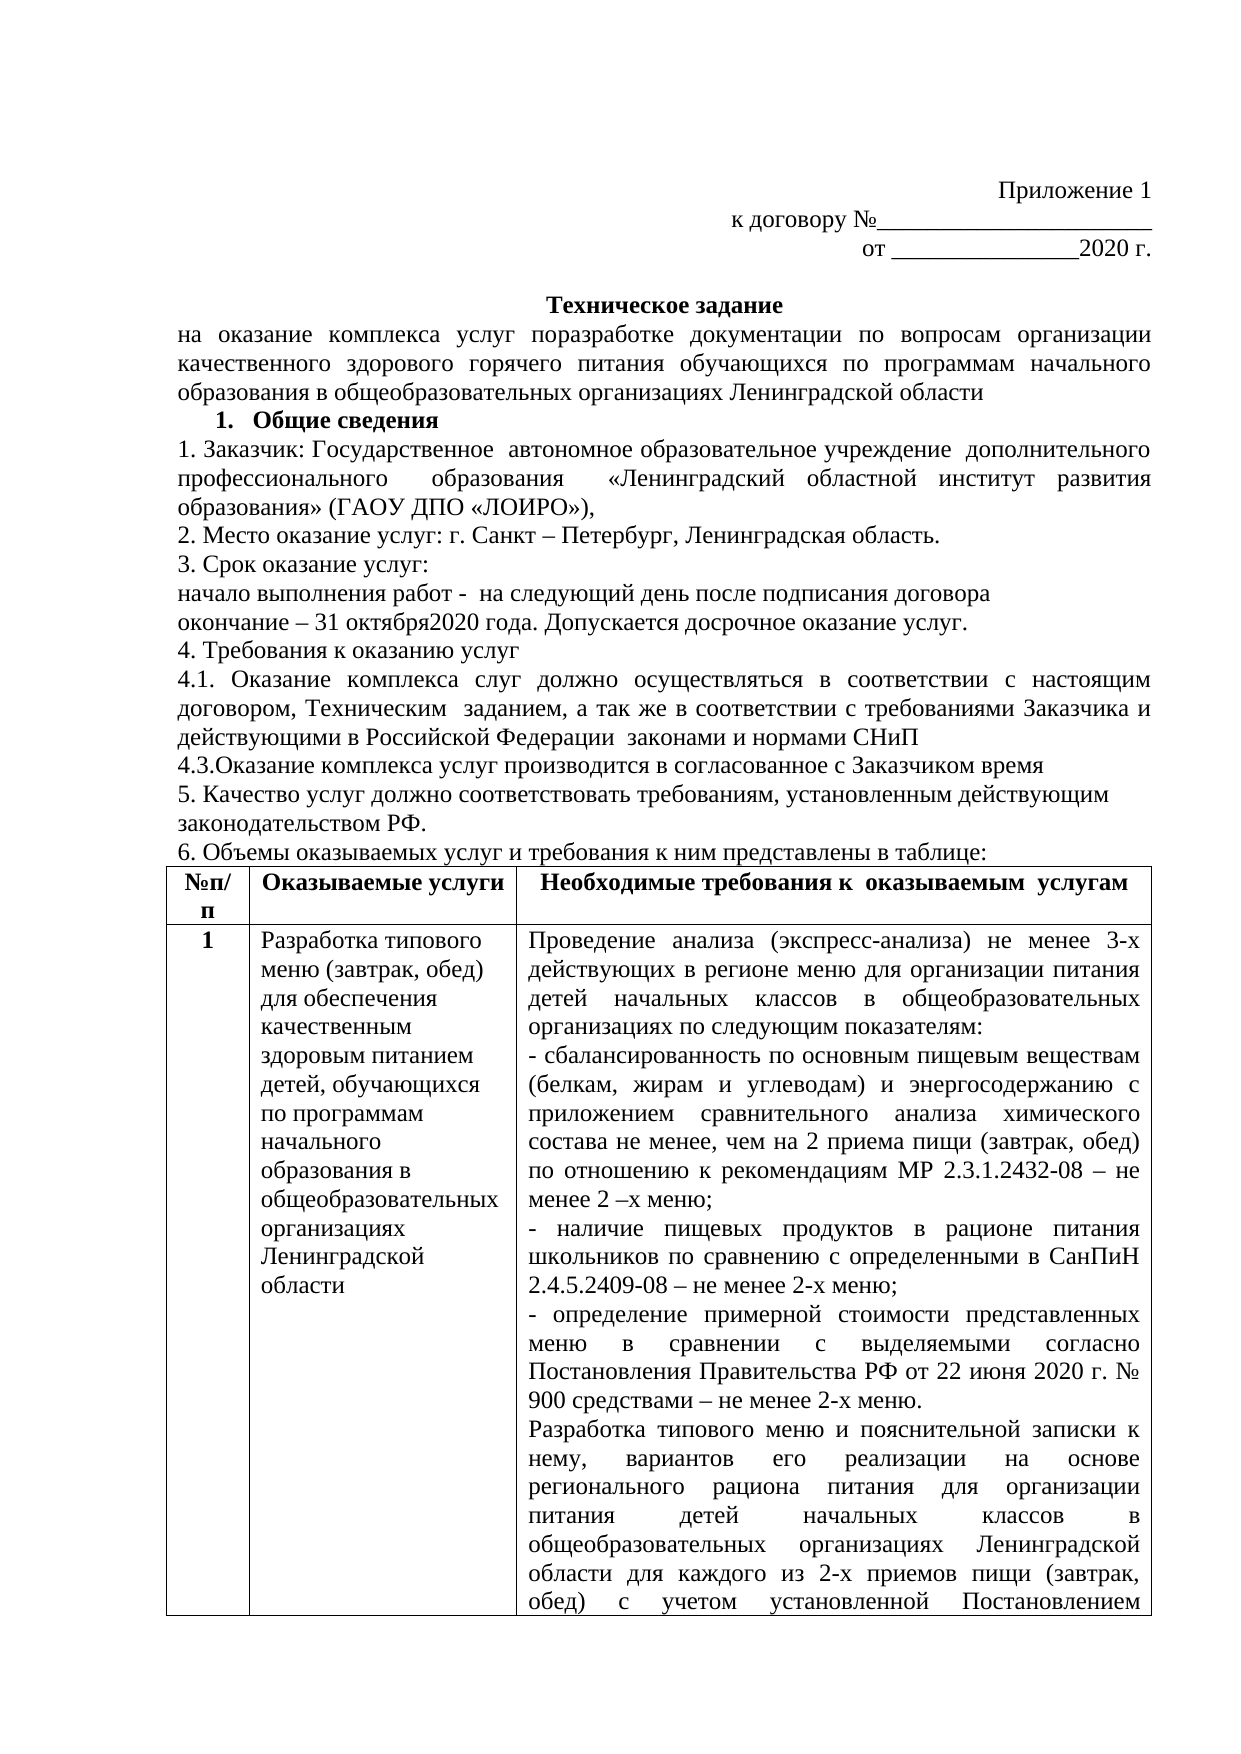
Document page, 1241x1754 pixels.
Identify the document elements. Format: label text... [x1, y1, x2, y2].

table_header Оказываемые услуги [250, 867, 516, 924]
text начало выполнения работ - на следующий день после подписания договора [177, 578, 1152, 607]
text 4.3.Оказание комплекса услуг производится в согласованное с Заказчиком время [177, 751, 1152, 779]
text 5. Качество услуг должно соответствовать требованиям, установленным действующим законодательством РФ. [177, 779, 1152, 837]
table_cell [517, 925, 1151, 1615]
text 4.1. Оказание комплекса слуг должно осуществляться в соответствии с настоящим договором, Техническим заданием, а так же в соответствии с требованиями Заказчика и действующими в Российской Федерации законами и нормами СНиП [177, 664, 1152, 751]
text окончание – 31 октября2020 года. Допускается досрочное оказание услуг. [177, 607, 1152, 636]
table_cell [250, 925, 516, 1615]
text 6. Объемы оказываемых услуг и требования к ним представлены в таблице: [177, 837, 1152, 866]
table_header №п/п [167, 867, 249, 924]
text 4. Требования к оказанию услуг [177, 636, 1152, 664]
text Техническое задание [177, 291, 1152, 319]
text 1. Заказчик: Государственное автономное образовательное учреждение дополнительного профессионального образования «Ленинградский областной институт развития образования» (ГАОУ ДПО «ЛОИРО»), [177, 434, 1152, 521]
text 3. Срок оказание услуг: [177, 549, 1152, 578]
table_header Необходимые требования к оказываемым услугам [517, 867, 1151, 924]
list Общие сведения [215, 406, 1152, 434]
text на оказание комплекса услуг поразработке документации по вопросам организации качественного здорового горячего питания обучающихся по программам начального образования в общеобразовательных организациях Ленинградской области [177, 319, 1152, 406]
text от _______________2020 г. [177, 233, 1152, 262]
text Приложение 1 [177, 176, 1152, 204]
text к договору №______________________ [177, 204, 1152, 233]
table_cell 1 [167, 925, 249, 1615]
text 2. Место оказание услуг: г. Санкт – Петербург, Ленинградская область. [177, 521, 1152, 549]
